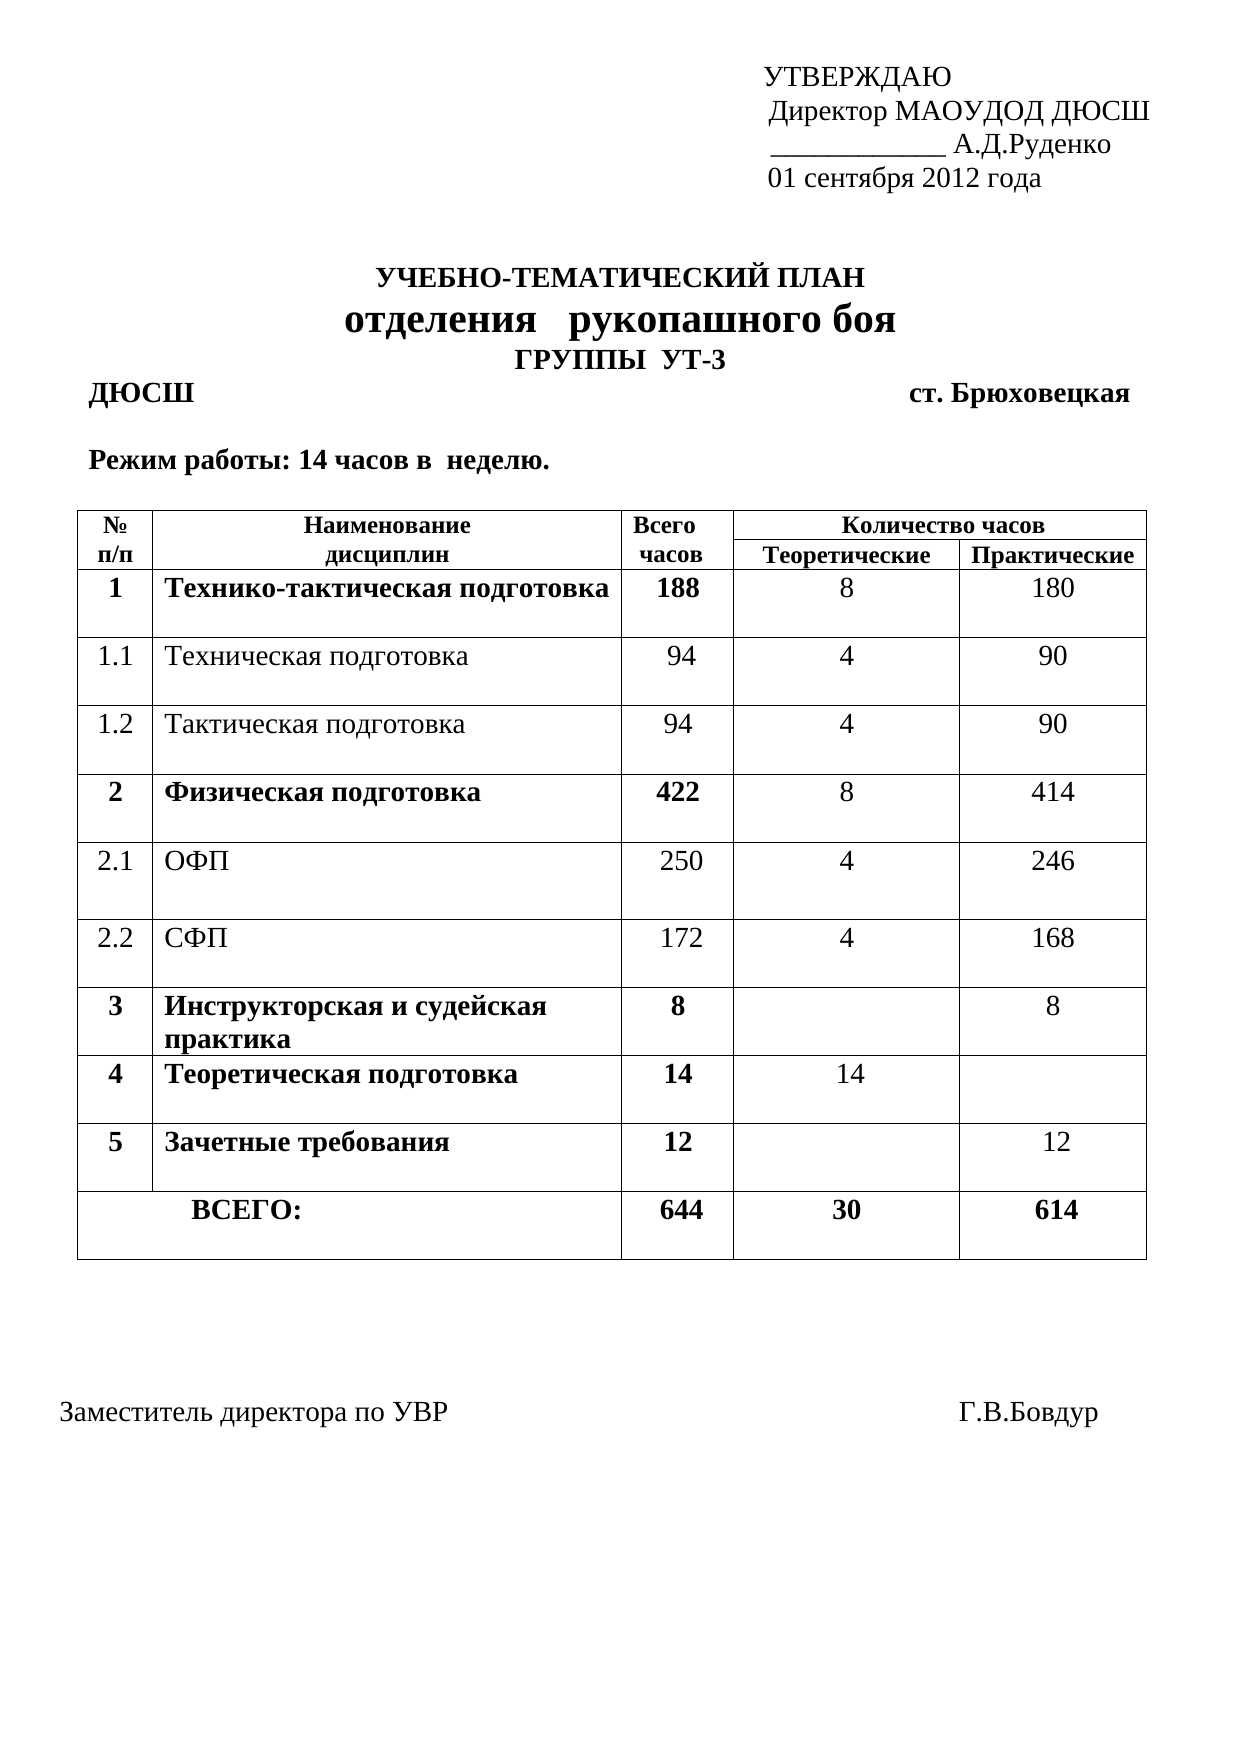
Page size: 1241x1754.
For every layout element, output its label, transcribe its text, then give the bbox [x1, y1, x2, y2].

table_cell 4 [734, 920, 959, 987]
table_cell 188 [622, 570, 733, 637]
table_cell 2 [78, 775, 152, 842]
table_cell 8 [622, 988, 733, 1055]
table_cell 8 [734, 775, 959, 842]
text Директор МАОУДОД ДЮСШ [59, 93, 1181, 126]
table_cell 414 [960, 775, 1146, 842]
table_header Всего часов [622, 511, 733, 569]
table_cell ОФП [153, 843, 621, 919]
table_cell Тактическая подготовка [153, 706, 621, 773]
table_cell 5 [78, 1124, 152, 1191]
table_cell 94 [622, 638, 733, 705]
table_cell ВСЕГО: [78, 1192, 621, 1259]
table_header № п/п [78, 511, 152, 569]
table_header Наименование дисциплин [153, 511, 621, 569]
table_cell Зачетные требования [153, 1124, 621, 1191]
table_cell 422 [622, 775, 733, 842]
text отделения рукопашного боя [59, 294, 1181, 342]
table_cell 1 [78, 570, 152, 637]
text ____________ А.Д.Руденко [59, 126, 1181, 160]
table_cell 246 [960, 843, 1146, 919]
table_cell 4 [78, 1056, 152, 1123]
table_cell 8 [960, 988, 1146, 1055]
table_cell 3 [78, 988, 152, 1055]
text ДЮСШ ст. Брюховецкая [59, 375, 1181, 409]
table_cell 2.2 [78, 920, 152, 987]
table_cell Физическая подготовка [153, 775, 621, 842]
table_cell 14 [734, 1056, 959, 1123]
table_cell 168 [960, 920, 1146, 987]
table_cell Теоретические [734, 540, 959, 569]
table_cell [960, 1056, 1146, 1123]
table_cell СФП [153, 920, 621, 987]
table_cell 180 [960, 570, 1146, 637]
text УТВЕРЖДАЮ [59, 59, 1181, 93]
table_cell 90 [960, 706, 1146, 773]
table_cell 2.1 [78, 843, 152, 919]
table_cell [734, 988, 959, 1055]
table_cell 94 [622, 706, 733, 773]
table_cell 4 [734, 706, 959, 773]
text 01 сентября 2012 года [59, 160, 1181, 193]
table_cell Технико-тактическая подготовка [153, 570, 621, 637]
table_cell 4 [734, 843, 959, 919]
text УЧЕБНО-ТЕМАТИЧЕСКИЙ ПЛАН [59, 260, 1181, 294]
table_cell [734, 1124, 959, 1191]
table_cell 90 [960, 638, 1146, 705]
table_cell 30 [734, 1192, 959, 1259]
table_cell 250 [622, 843, 733, 919]
table_cell Теоретическая подготовка [153, 1056, 621, 1123]
table_header Количество часов [734, 511, 1146, 539]
table_cell 1.2 [78, 706, 152, 773]
table_cell 8 [734, 570, 959, 637]
table_cell Практические [960, 540, 1146, 569]
text Режим работы: 14 часов в неделю. [59, 442, 1181, 476]
table_cell 4 [734, 638, 959, 705]
table_cell 12 [960, 1124, 1146, 1191]
text Заместитель директора по УВР Г.В.Бовдур [59, 1394, 1181, 1428]
table_cell Техническая подготовка [153, 638, 621, 705]
table_cell 12 [622, 1124, 733, 1191]
table_cell 614 [960, 1192, 1146, 1259]
text ГРУППЫ УТ-3 [59, 342, 1181, 375]
table_cell Инструкторская и судейская практика [153, 988, 621, 1055]
table_cell 1.1 [78, 638, 152, 705]
table_cell 14 [622, 1056, 733, 1123]
table_cell 172 [622, 920, 733, 987]
table_cell 644 [622, 1192, 733, 1259]
